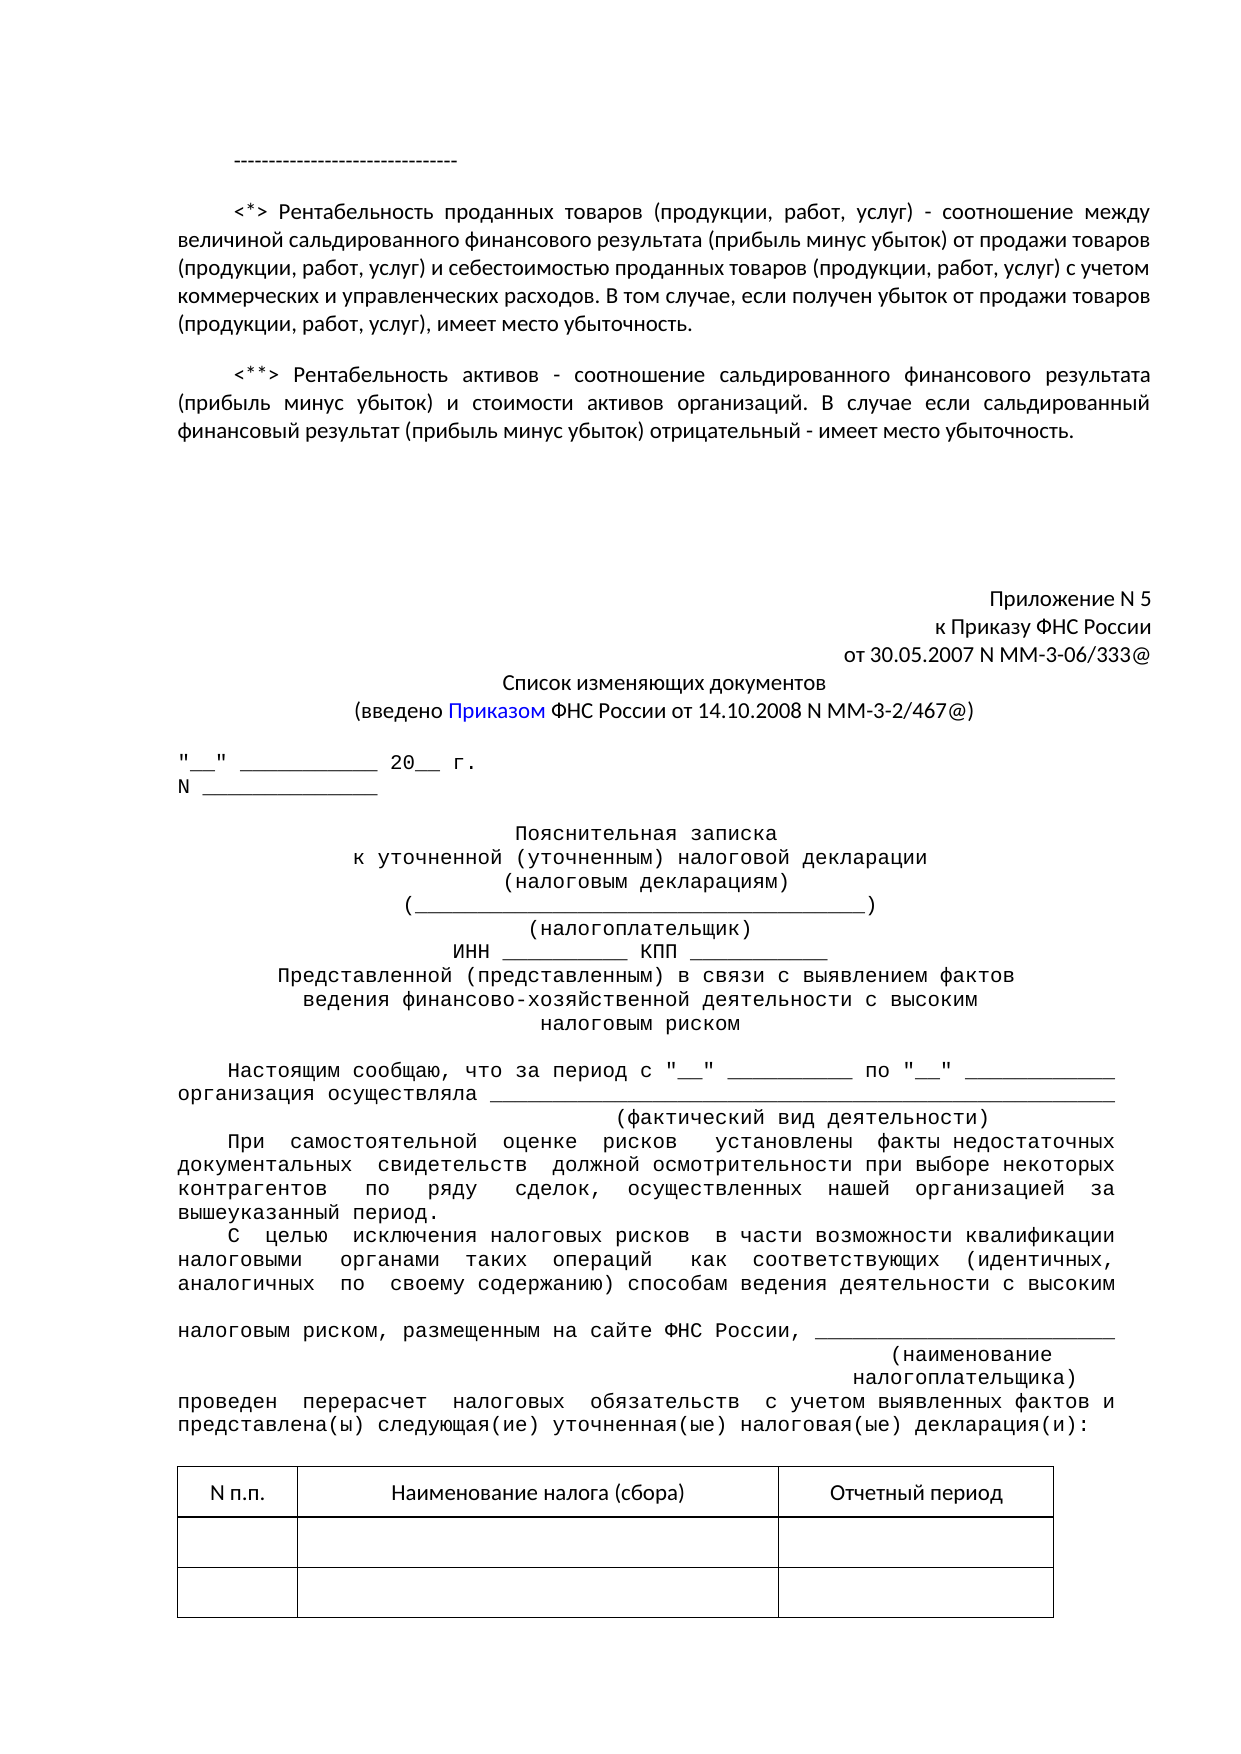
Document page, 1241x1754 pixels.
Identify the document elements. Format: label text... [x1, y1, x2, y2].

text Приложение N 5 [177, 584, 1152, 612]
text (наименование [177, 1343, 1152, 1367]
text (введено Приказом ФНС России от 14.10.2008 N ММ-3-2/467@) [177, 696, 1152, 724]
text Список изменяющих документов [177, 668, 1152, 696]
text вышеуказанный период. [177, 1202, 1152, 1225]
text -------------------------------- [177, 146, 1152, 174]
text ведения финансово-хозяйственной деятельности с высоким [177, 989, 1152, 1012]
table_header Наименование налога (сбора) [298, 1467, 778, 1516]
text к Приказу ФНС России [177, 612, 1152, 640]
text С целью исключения налоговых рисков в части возможности квалификации [177, 1225, 1152, 1249]
text к уточненной (уточненным) налоговой декларации [177, 847, 1152, 871]
text (налоговым декларациям) [177, 871, 1152, 894]
table_cell [178, 1568, 297, 1617]
text "__" ___________ 20__ г. [177, 752, 1152, 776]
text <*> Рентабельность проданных товаров (продукции, работ, услуг) - соотношение между величиной сальдированного финансового результата (прибыль минус убыток) от продажи товаров (продукции, работ, услуг) и себестоимостью проданных товаров (продукции, работ, услуг) с учетом коммерческих и управленческих расходов. В том случае, если получен убыток от продажи товаров (продукции, работ, услуг), имеет место убыточность. [177, 197, 1152, 337]
text налогоплательщика) [177, 1367, 1152, 1391]
table_cell [178, 1518, 297, 1567]
text Пояснительная записка [177, 823, 1152, 847]
text организация осуществляла __________________________________________________ [177, 1083, 1152, 1107]
text (налогоплательщик) [177, 918, 1152, 942]
text контрагентов по ряду сделок, осуществленных нашей организацией за [177, 1178, 1152, 1202]
text Представленной (представленным) в связи с выявлением фактов [177, 965, 1152, 989]
table_cell [779, 1568, 1053, 1617]
text от 30.05.2007 N ММ-3-06/333@ [177, 640, 1152, 668]
text налоговыми органами таких операций как соответствующих (идентичных, [177, 1249, 1152, 1273]
table_cell [779, 1518, 1053, 1567]
text документальных свидетельств должной осмотрительности при выборе некоторых [177, 1154, 1152, 1178]
table_header N п.п. [178, 1467, 297, 1516]
text Настоящим сообщаю, что за период с "__" __________ по "__" ____________ [177, 1060, 1152, 1083]
text (____________________________________) [177, 894, 1152, 918]
text ИНН __________ КПП ___________ [177, 942, 1152, 965]
table_cell [298, 1568, 778, 1617]
table_cell [298, 1518, 778, 1567]
text налоговым риском [177, 1012, 1152, 1036]
text При самостоятельной оценке рисков установлены факты недостаточных [177, 1131, 1152, 1154]
text проведен перерасчет налоговых обязательств с учетом выявленных фактов и [177, 1391, 1152, 1414]
text <**> Рентабельность активов - соотношение сальдированного финансового результата (прибыль минус убыток) и стоимости активов организаций. В случае если сальдированный финансовый результат (прибыль минус убыток) отрицательный - имеет место убыточность. [177, 360, 1152, 444]
text аналогичных по своему содержанию) способам ведения деятельности с высоким [177, 1273, 1152, 1296]
text налоговым риском, размещенным на сайте ФНС России, ________________________ [177, 1320, 1152, 1343]
text (фактический вид деятельности) [177, 1107, 1152, 1131]
table_header Отчетный период [779, 1467, 1053, 1516]
text представлена(ы) следующая(ие) уточненная(ые) налоговая(ые) декларация(и): [177, 1414, 1152, 1438]
text N ______________ [177, 776, 1152, 800]
